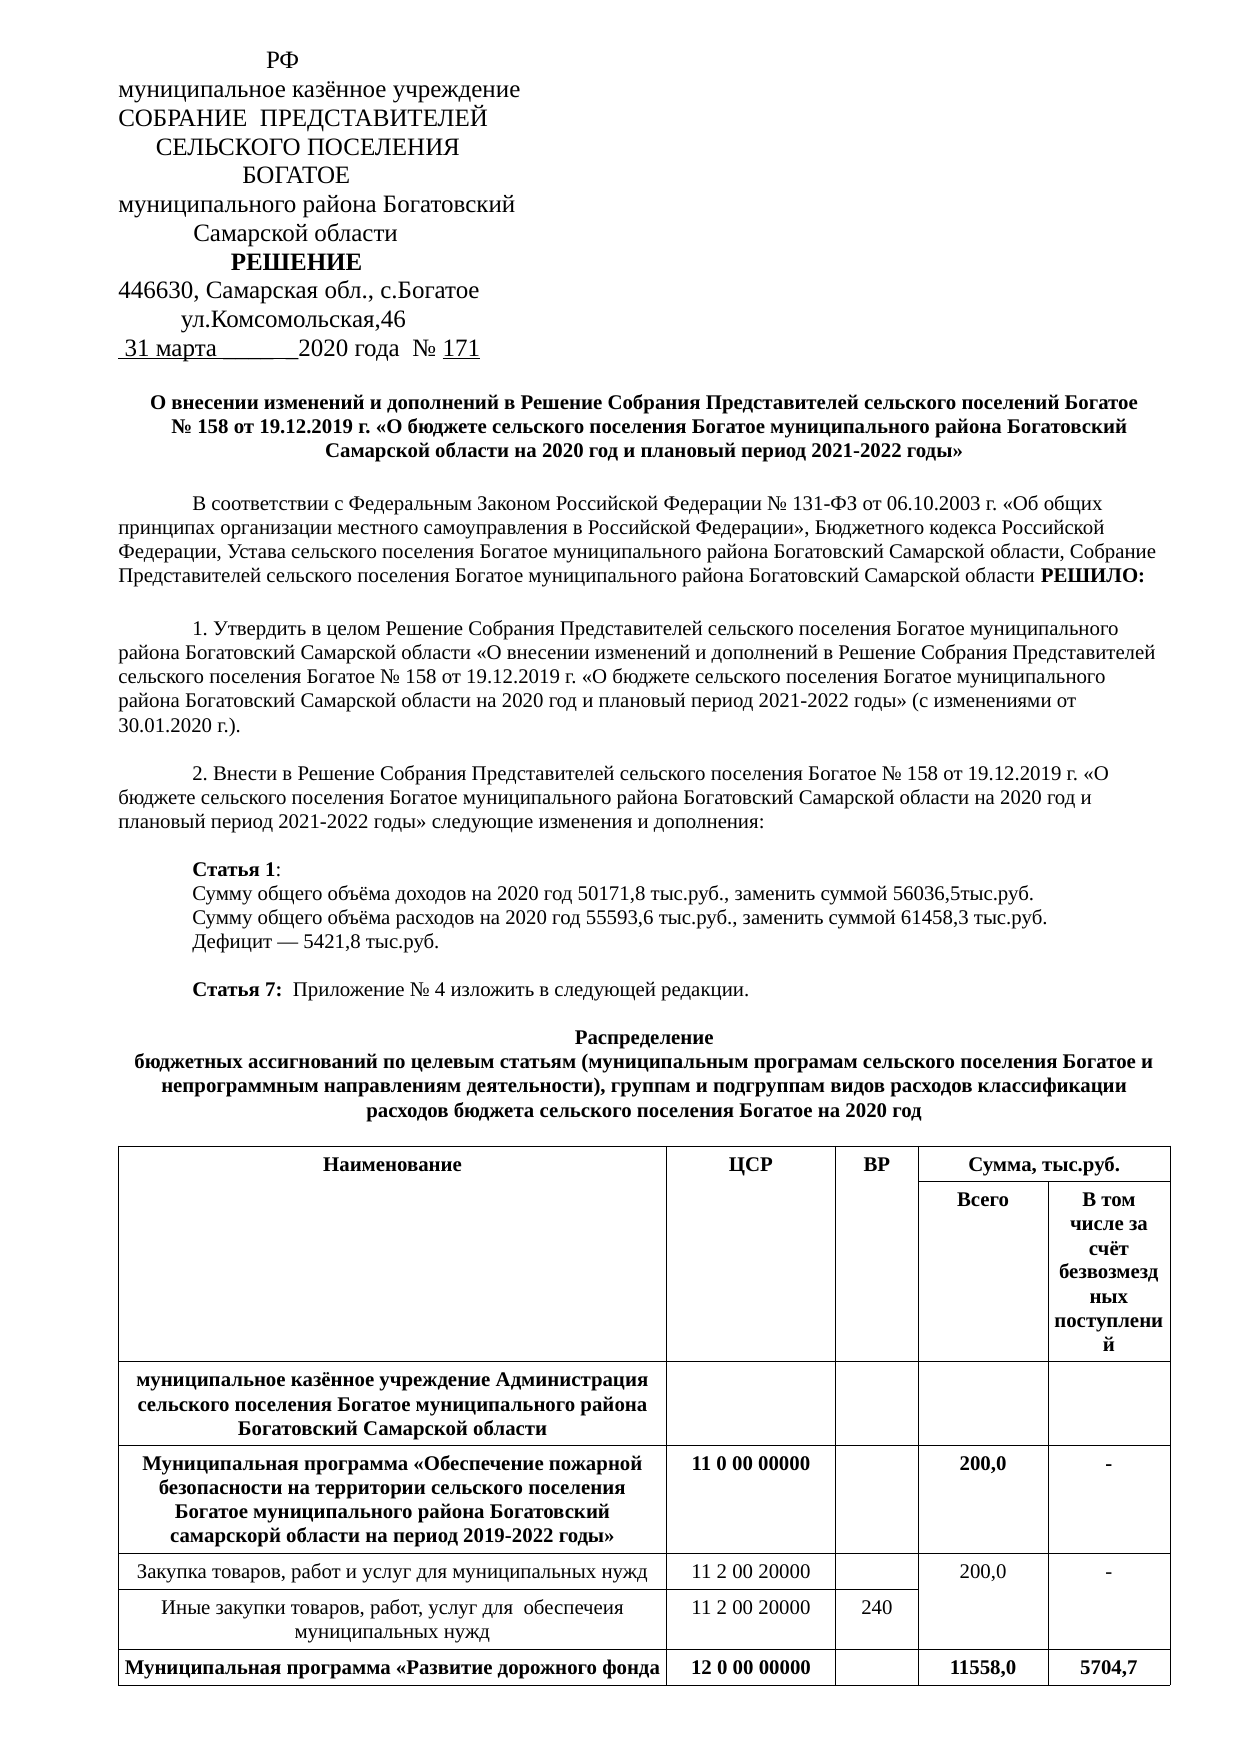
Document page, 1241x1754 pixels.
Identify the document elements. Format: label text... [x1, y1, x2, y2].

table_cell 200,0 [919, 1446, 1048, 1553]
text Сумму общего объёма расходов на 2020 год 55593,6 тыс.руб., заменить суммой 61458,3 тыс.руб. [118, 905, 1170, 929]
table_cell - [1049, 1446, 1170, 1553]
text СОБРАНИЕ ПРЕДСТАВИТЕЛЕЙ [118, 103, 1170, 132]
text В соответствии с Федеральным Законом Российской Федерации № 131-ФЗ от 06.10.2003 г. «Об общих принципах организации местного самоуправления в Российской Федерации», Бюджетного кодекса Российской Федерации, Устава сельского поселения Богатое муниципального района Богатовский Самарской области, Собрание Представителей сельского поселения Богатое муниципального района Богатовский Самарской области РЕШИЛО: [118, 491, 1170, 587]
table_cell [1049, 1362, 1170, 1445]
table_cell 200,0 [919, 1554, 1048, 1649]
table_cell [667, 1362, 835, 1445]
text 31 марта ____ _2020 года № 171 [118, 333, 1170, 362]
text 446630, Самарская обл., с.Богатое [118, 275, 1170, 304]
table_cell 11 2 00 20000 [667, 1590, 835, 1649]
text муниципального района Богатовский [118, 189, 1170, 218]
text 1. Утвердить в целом Решение Собрания Представителей сельского поселения Богатое муниципального района Богатовский Самарской области «О внесении изменений и дополнений в Решение Собрания Представителей сельского поселения Богатое № 158 от 19.12.2019 г. «О бюджете сельского поселения Богатое муниципального района Богатовский Самарской области на 2020 год и плановый период 2021-2022 годы» (с изменениями от 30.01.2020 г.). [118, 616, 1170, 737]
table_cell [836, 1446, 918, 1553]
text бюджетных ассигнований по целевым статьям (муниципальным програмам сельского поселения Богатое и непрограммным направлениям деятельности), группам и подгруппам видов расходов классификации расходов бюджета сельского поселения Богатое на 2020 год [118, 1049, 1170, 1122]
text Сумму общего объёма доходов на 2020 год 50171,8 тыс.руб., заменить суммой 56036,5тыс.руб. [118, 881, 1170, 905]
table_cell 5704,7 [1049, 1650, 1170, 1684]
table_header Сумма, тыс.руб. [919, 1147, 1170, 1181]
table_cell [119, 1554, 666, 1589]
table_header ЦСР [667, 1147, 835, 1361]
text Дефицит — 5421,8 тыс.руб. [118, 929, 1170, 953]
table_cell Всего [919, 1182, 1048, 1361]
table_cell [119, 1650, 666, 1684]
table_cell 11 0 00 00000 [667, 1446, 835, 1553]
text БОГАТОЕ [118, 160, 1170, 189]
table_header Наименование [119, 1147, 666, 1361]
table_cell Иные закупки товаров, работ, услуг для обеспечеия муниципальных нужд [119, 1590, 666, 1649]
text О внесении изменений и дополнений в Решение Собрания Представителей сельского поселений Богатое [118, 390, 1170, 414]
text Распределение [118, 1025, 1170, 1049]
table_header ВР [836, 1147, 918, 1361]
table_cell 11 2 00 20000 [667, 1554, 835, 1589]
text № 158 от 19.12.2019 г. «О бюджете сельского поселения Богатое муниципального района Богатовский Самарской области на 2020 год и плановый период 2021-2022 годы» [118, 414, 1170, 462]
text муниципальное казённое учреждение [118, 74, 1170, 103]
text Статья 7: Приложение № 4 изложить в следующей редакции. [118, 977, 1170, 1001]
table_cell 11558,0 [919, 1650, 1048, 1684]
table_cell [836, 1650, 918, 1684]
table_cell [919, 1362, 1048, 1445]
text ул.Комсомольская,46 [118, 304, 1170, 333]
table_cell [836, 1362, 918, 1445]
table_cell муниципальное казённое учреждение Администрация сельского поселения Богатое муниципального района Богатовский Самарской области [119, 1362, 666, 1445]
text РФ [118, 45, 1170, 74]
table_cell В том числе за счёт безвозмездных поступлений [1049, 1182, 1170, 1361]
table_cell 240 [836, 1590, 918, 1649]
text Самарской области [118, 218, 1170, 247]
table_cell Муниципальная программа «Обеспечение пожарной безопасности на территории сельского поселения Богатое муниципального района Богатовский самарскорй области на период 2019-2022 годы» [119, 1446, 666, 1553]
text Статья 1: [118, 857, 1170, 881]
text РЕШЕНИЕ [118, 247, 1170, 275]
table_cell [836, 1554, 918, 1589]
text 2. Внести в Решение Собрания Представителей сельского поселения Богатое № 158 от 19.12.2019 г. «О бюджете сельского поселения Богатое муниципального района Богатовский Самарской области на 2020 год и плановый период 2021-2022 годы» следующие изменения и дополнения: [118, 761, 1170, 833]
table_cell 12 0 00 00000 [667, 1650, 835, 1684]
text СЕЛЬСКОГО ПОСЕЛЕНИЯ [118, 132, 1170, 160]
table_cell - [1049, 1554, 1170, 1649]
